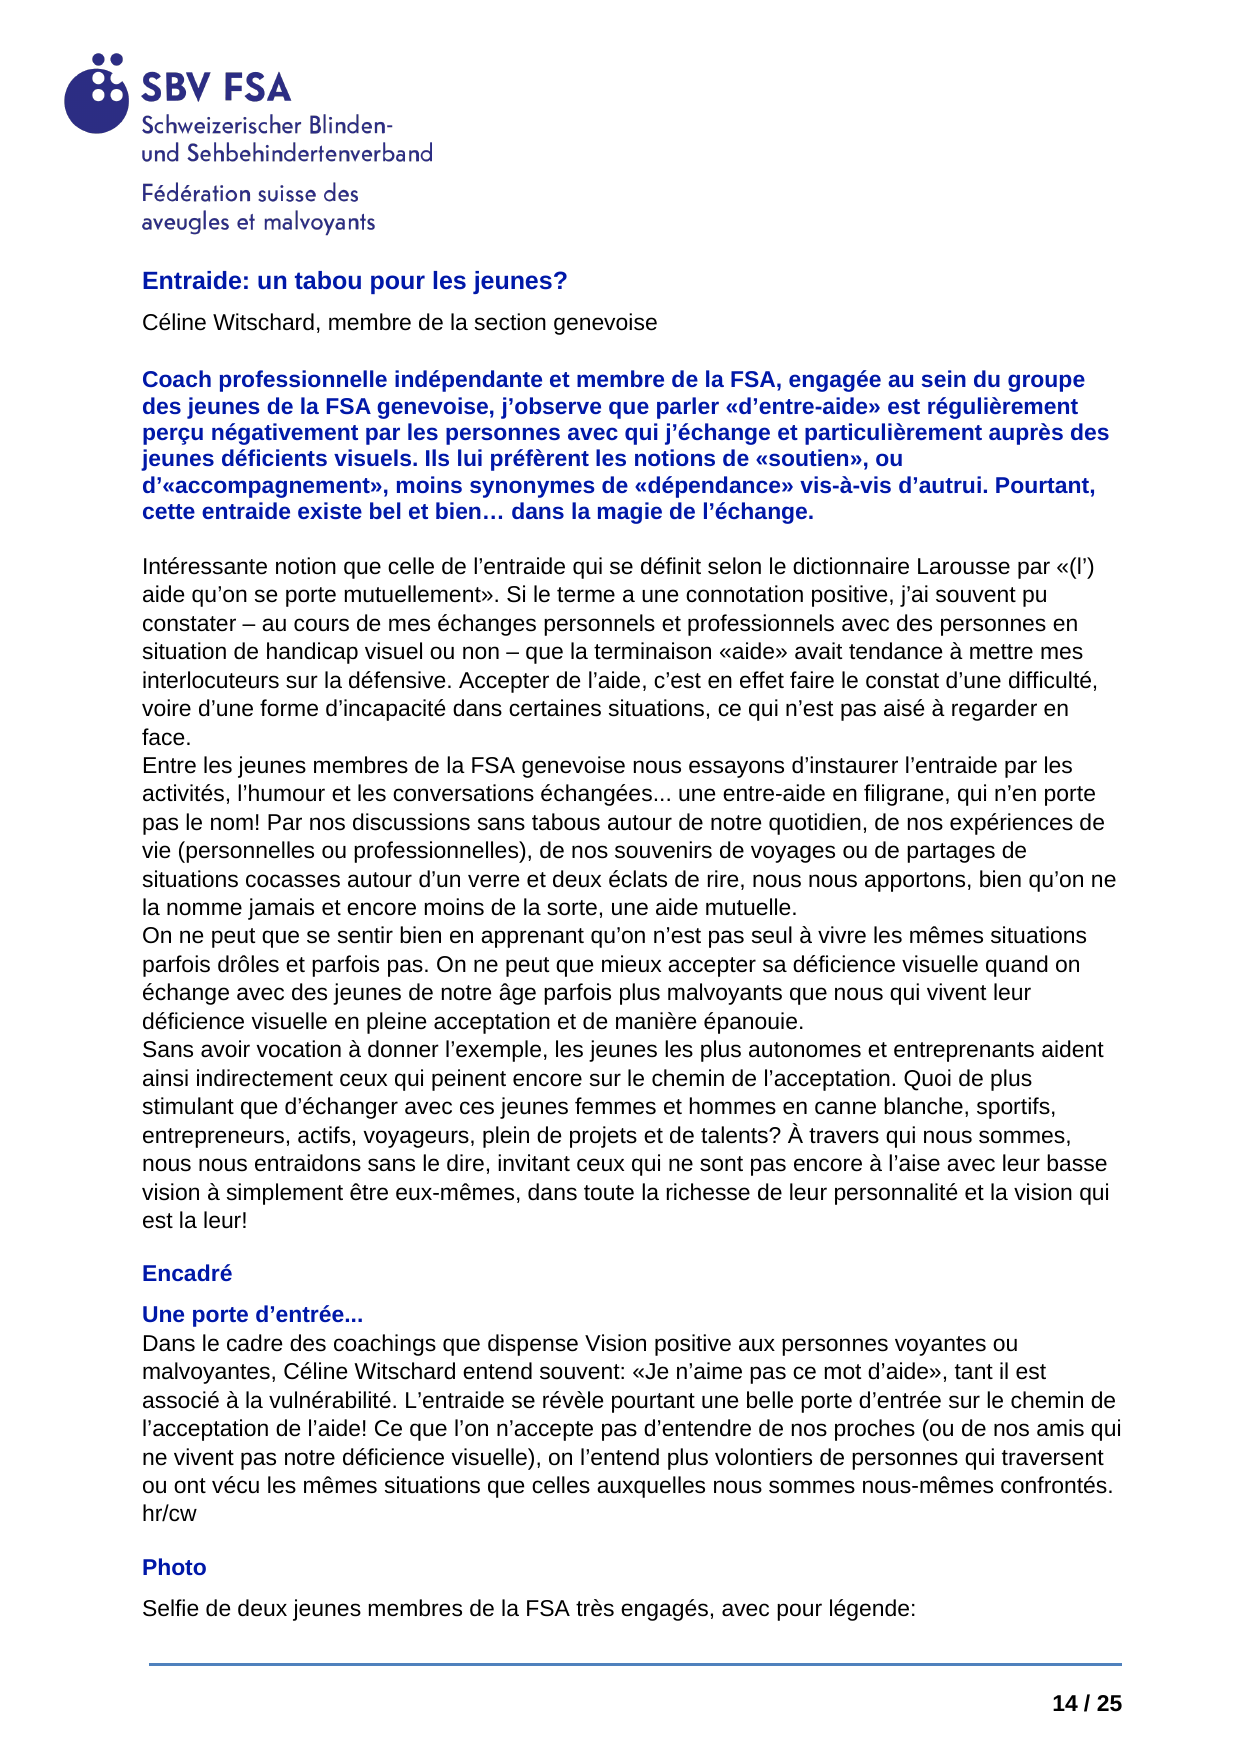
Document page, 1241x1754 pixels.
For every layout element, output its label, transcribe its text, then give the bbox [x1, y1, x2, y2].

text On ne peut que se sentir bien en apprenant qu’on n’est pas seul à vivre les mêmes situations parfois drôles et parfois pas. On ne peut que mieux accepter sa déficience visuelle quand on échange avec des jeunes de notre âge parfois plus malvoyants que nous qui vivent leur déficience visuelle en pleine acceptation et de manière épanouie. [142, 922, 1122, 1034]
subtitle Photo [142, 1554, 1122, 1580]
text Dans le cadre des coachings que dispense Vision positive aux personnes voyantes ou malvoyantes, Céline Witschard entend souvent: «Je n’aime pas ce mot d’aide», tant il est associé à la vulnérabilité. L’entraide se révèle pourtant une belle porte d’entrée sur le chemin de l’acceptation de l’aide! Ce que l’on n’accepte pas d’entendre de nos proches (ou de nos amis qui ne vivent pas notre déficience visuelle), on l’entend plus volontiers de personnes qui traversent ou ont vécu les mêmes situations que celles auxquelles nous sommes nous-mêmes confrontés. hr/cw [142, 1330, 1122, 1527]
subtitle Encadré [142, 1260, 1122, 1287]
picture [62, 53, 434, 236]
text Coach professionnelle indépendante et membre de la FSA, engagée au sein du groupe des jeunes de la FSA genevoise, j’observe que parler «d’entre-aide» est régulièrement perçu négativement par les personnes avec qui j’échange et particulièrement auprès des jeunes déficients visuels. Ils lui préfèrent les notions de «soutien», ou d’«accompagnement», moins synonymes de «dépendance» vis-à-vis d’autrui. Pourtant, cette entraide existe bel et bien… dans la magie de l’échange. [142, 366, 1122, 524]
text Entre les jeunes membres de la FSA genevoise nous essayons d’instaurer l’entraide par les activités, l’humour et les conversations échangées... une entre-aide en filigrane, qui n’en porte pas le nom! Par nos discussions sans tabous autour de notre quotidien, de nos expériences de vie (personnelles ou professionnelles), de nos souvenirs de voyages ou de partages de situations cocasses autour d’un verre et deux éclats de rire, nous nous apportons, bien qu’on ne la nomme jamais et encore moins de la sorte, une aide mutuelle. [142, 752, 1122, 920]
text Une porte d’entrée... [142, 1301, 1122, 1328]
subtitle Entraide: un tabou pour les jeunes? [142, 266, 1122, 294]
text Intéressante notion que celle de l’entraide qui se définit selon le dictionnaire Larousse par «(l’) aide qu’on se porte mutuellement». Si le terme a une connotation positive, j’ai souvent pu constater – au cours de mes échanges personnels et professionnels avec des personnes en situation de handicap visuel ou non – que la terminaison «aide» avait tendance à mettre mes interlocuteurs sur la défensive. Accepter de l’aide, c’est en effet faire le constat d’une difficulté, voire d’une forme d’incapacité dans certaines situations, ce qui n’est pas aisé à regarder en face. [142, 553, 1122, 750]
text Selfie de deux jeunes membres de la FSA très engagés, avec pour légende: [142, 1595, 1122, 1621]
text Céline Witschard, membre de la section genevoise [142, 309, 1122, 336]
text Sans avoir vocation à donner l’exemple, les jeunes les plus autonomes et entreprenants aident ainsi indirectement ceux qui peinent encore sur le chemin de l’acceptation. Quoi de plus stimulant que d’échanger avec ces jeunes femmes et hommes en canne blanche, sportifs, entrepreneurs, actifs, voyageurs, plein de projets et de talents? À travers qui nous sommes, nous nous entraidons sans le dire, invitant ceux qui ne sont pas encore à l’aise avec leur basse vision à simplement être eux-mêmes, dans toute la richesse de leur personnalité et la vision qui est la leur! [142, 1036, 1122, 1233]
